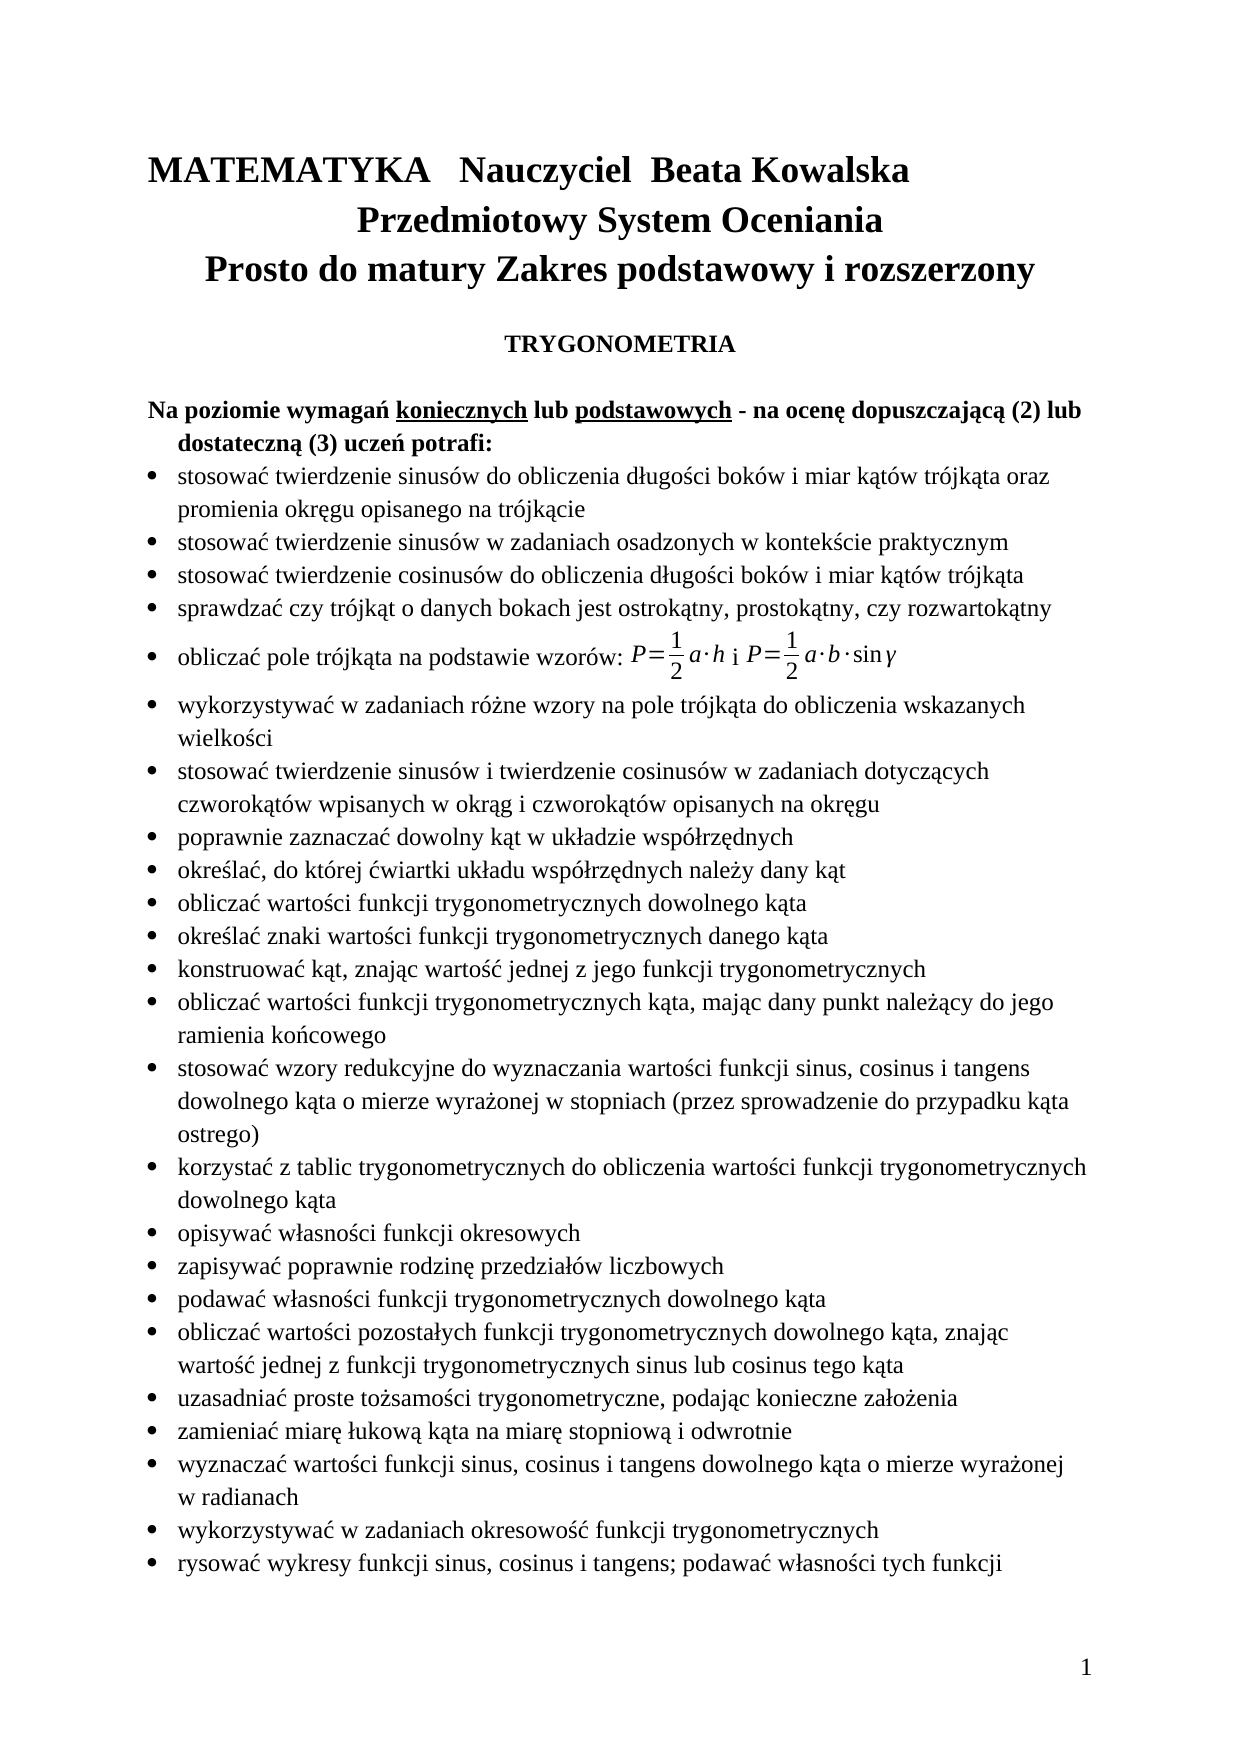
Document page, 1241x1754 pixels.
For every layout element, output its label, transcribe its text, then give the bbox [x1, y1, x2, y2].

list określać znaki wartości funkcji trygonometrycznych danego kąta [148, 921, 1093, 950]
list konstruować kąt, znając wartość jednej z jego funkcji trygonometrycznych [148, 954, 1093, 983]
list obliczać pole trójkąta na podstawie wzorów: i [148, 627, 1093, 686]
list podawać własności funkcji trygonometrycznych dowolnego kąta [148, 1284, 1093, 1313]
list wykorzystywać w zadaniach różne wzory na pole trójkąta do obliczenia wskazanych wielkości [148, 690, 1093, 752]
list sprawdzać czy trójkąt o danych bokach jest ostrokątny, prostokątny, czy rozwartokątny [148, 593, 1093, 622]
list zamieniać miarę łukową kąta na miarę stopniową i odwrotnie [148, 1416, 1093, 1445]
list wyznaczać wartości funkcji sinus, cosinus i tangens dowolnego kąta o mierze wyrażonej w radianach [148, 1449, 1093, 1511]
text Prosto do matury Zakres podstawowy i rozszerzony [148, 247, 1093, 290]
list obliczać wartości pozostałych funkcji trygonometrycznych dowolnego kąta, znając wartość jednej z funkcji trygonometrycznych sinus lub cosinus tego kąta [148, 1317, 1093, 1379]
list stosować wzory redukcyjne do wyznaczania wartości funkcji sinus, cosinus i tangens dowolnego kąta o mierze wyrażonej w stopniach (przez sprowadzenie do przypadku kąta ostrego) [148, 1053, 1093, 1148]
list stosować twierdzenie sinusów do obliczenia długości boków i miar kątów trójkąta oraz promienia okręgu opisanego na trójkącie [148, 461, 1093, 523]
text Na poziomie wymagań koniecznych lub podstawowych - na ocenę dopuszczającą (2) lub dostateczną (3) uczeń potrafi: [148, 395, 1093, 457]
text Przedmiotowy System Oceniania [148, 197, 1093, 240]
list wykorzystywać w zadaniach okresowość funkcji trygonometrycznych [148, 1515, 1093, 1544]
list stosować twierdzenie sinusów i twierdzenie cosinusów w zadaniach dotyczących czworokątów wpisanych w okrąg i czworokątów opisanych na okręgu [148, 756, 1093, 818]
text TRYGONOMETRIA [148, 329, 1093, 358]
list uzasadniać proste tożsamości trygonometryczne, podając konieczne założenia [148, 1383, 1093, 1412]
list obliczać wartości funkcji trygonometrycznych kąta, mając dany punkt należący do jego ramienia końcowego [148, 987, 1093, 1049]
list stosować twierdzenie cosinusów do obliczenia długości boków i miar kątów trójkąta [148, 561, 1093, 589]
list obliczać wartości funkcji trygonometrycznych dowolnego kąta [148, 888, 1093, 917]
list poprawnie zaznaczać dowolny kąt w układzie współrzędnych [148, 822, 1093, 851]
list korzystać z tablic trygonometrycznych do obliczenia wartości funkcji trygonometrycznych dowolnego kąta [148, 1152, 1093, 1214]
list określać, do której ćwiartki układu współrzędnych należy dany kąt [148, 855, 1093, 884]
text MATEMATYKA Nauczyciel Beata Kowalska [148, 148, 1093, 191]
list stosować twierdzenie sinusów w zadaniach osadzonych w kontekście praktycznym [148, 527, 1093, 556]
list rysować wykresy funkcji sinus, cosinus i tangens; podawać własności tych funkcji [148, 1548, 1093, 1577]
list opisywać własności funkcji okresowych [148, 1218, 1093, 1247]
list zapisywać poprawnie rodzinę przedziałów liczbowych [148, 1251, 1093, 1280]
